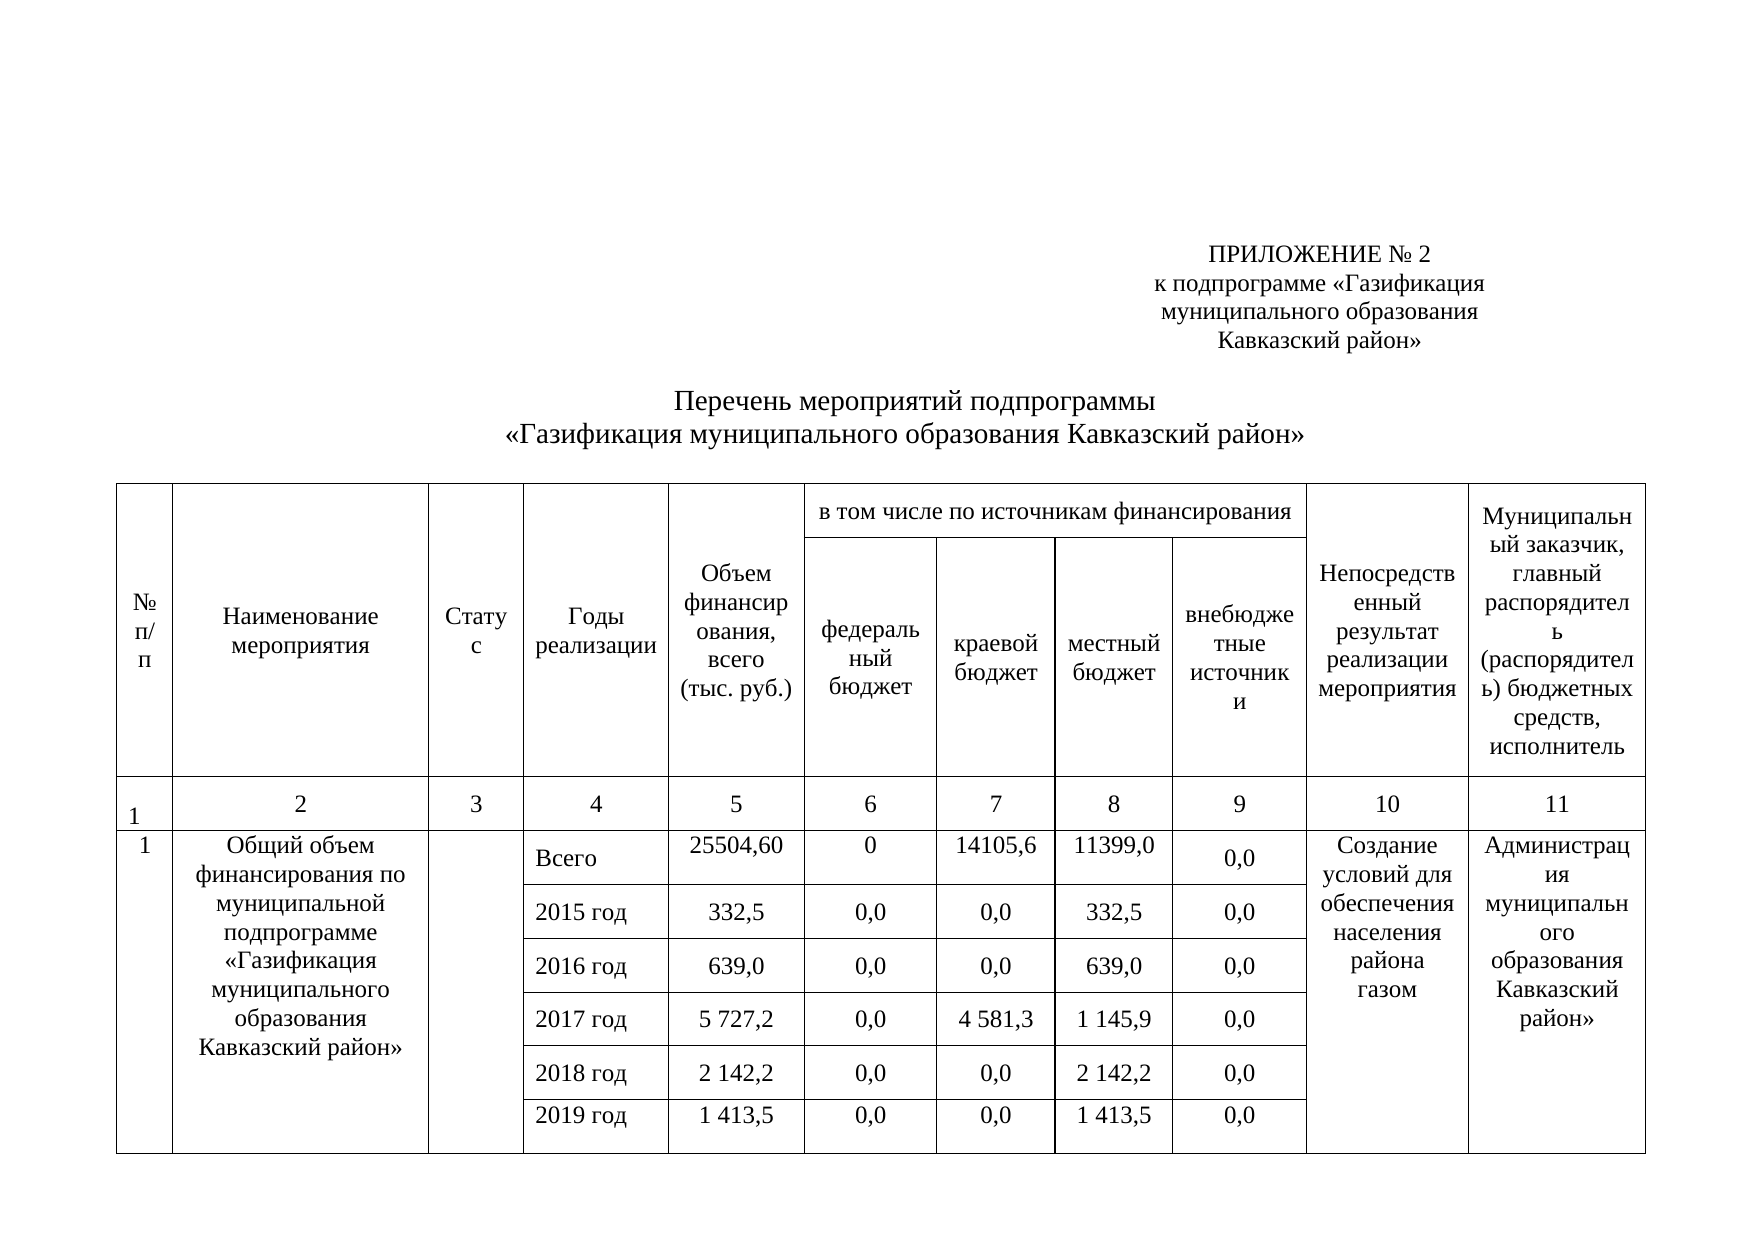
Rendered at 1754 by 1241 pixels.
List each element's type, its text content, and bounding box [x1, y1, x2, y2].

table_header № п/п [117, 484, 172, 776]
table_header Годы реализации [524, 484, 668, 776]
table_cell [429, 831, 523, 1153]
table_cell 0,0 [937, 1046, 1054, 1099]
table_cell Общий объем финансирования по муниципальной подпрограмме «Газификация муниципального образования Кавказский район» [173, 831, 428, 1153]
table_cell 0,0 [805, 1100, 936, 1153]
table_cell 9 [1173, 777, 1306, 829]
table_cell 639,0 [669, 939, 804, 992]
list к подпрограмме «Газификация [1003, 268, 1636, 296]
text Кавказский район» [1003, 325, 1636, 354]
table_cell федеральный бюджет [805, 538, 936, 776]
table_cell 0,0 [1173, 885, 1306, 938]
table_cell 4 [524, 777, 668, 829]
table_header Муниципальный заказчик, главный распорядитель (распорядитель) бюджетных средств, исполнитель [1469, 484, 1645, 776]
table_cell 5 727,2 [669, 993, 804, 1045]
table_cell 0,0 [1173, 1100, 1306, 1153]
table_cell 2015 год [524, 885, 668, 938]
table_cell 0,0 [805, 885, 936, 938]
table_cell 0,0 [805, 1046, 936, 1099]
table_cell 1 [117, 831, 172, 1153]
table_header Непосредственный результат реализации мероприятия [1307, 484, 1468, 776]
table_cell 0,0 [937, 1100, 1054, 1153]
table_cell 2016 год [524, 939, 668, 992]
table_cell 10 [1307, 777, 1468, 829]
table_cell 8 [1056, 777, 1172, 829]
list муниципального образования [1003, 296, 1636, 325]
table_cell Создание условий для обеспечения населения района газом [1307, 831, 1468, 1153]
table_cell 11399,0 [1056, 831, 1172, 884]
table_cell краевой бюджет [937, 538, 1054, 776]
table_cell 14105,6 [937, 831, 1054, 884]
table_cell 7 [937, 777, 1054, 829]
table_cell 0,0 [805, 993, 936, 1045]
text «Газификация муниципального образования Кавказский район» [118, 416, 1636, 450]
table_cell 1 413,5 [669, 1100, 804, 1153]
table_cell 2 142,2 [1056, 1046, 1172, 1099]
table_cell 1 413,5 [1056, 1100, 1172, 1153]
table_cell 332,5 [1056, 885, 1172, 938]
table_cell Администрация муниципального образования Кавказский район» [1469, 831, 1645, 1153]
list Перечень мероприятий подпрограммы [193, 383, 1636, 416]
table_cell 0,0 [937, 885, 1054, 938]
table_cell 0,0 [1173, 1046, 1306, 1099]
table_cell 2 142,2 [669, 1046, 804, 1099]
table_cell 0,0 [937, 939, 1054, 992]
table_cell 1 145,9 [1056, 993, 1172, 1045]
table_cell 25504,60 [669, 831, 804, 884]
table_cell местный бюджет [1056, 538, 1172, 776]
table_cell 0,0 [1173, 939, 1306, 992]
table_cell 639,0 [1056, 939, 1172, 992]
table_cell 6 [805, 777, 936, 829]
table_cell 332,5 [669, 885, 804, 938]
table_cell 0,0 [1173, 831, 1306, 884]
table_header Наименование мероприятия [173, 484, 428, 776]
table_cell 0,0 [1173, 993, 1306, 1045]
table_cell 2017 год [524, 993, 668, 1045]
table_cell 4 581,3 [937, 993, 1054, 1045]
table_cell 2018 год [524, 1046, 668, 1099]
table_cell внебюджетные источники [1173, 538, 1306, 776]
table_cell 2 [173, 777, 428, 829]
table_header Статус [429, 484, 523, 776]
table_cell 5 [669, 777, 804, 829]
table_cell 0 [805, 831, 936, 884]
text ПРИЛОЖЕНИЕ № 2 [1003, 239, 1636, 268]
table_header в том числе по источникам финансирования [805, 484, 1306, 537]
table_cell 2019 год [524, 1100, 668, 1153]
table_cell 11 [1469, 777, 1645, 829]
table_cell Всего [524, 831, 668, 884]
table_cell 0,0 [805, 939, 936, 992]
table_cell 1 [117, 777, 172, 829]
table_cell 3 [429, 777, 523, 829]
table_header Объем финансирования, всего (тыс. руб.) [669, 484, 804, 776]
